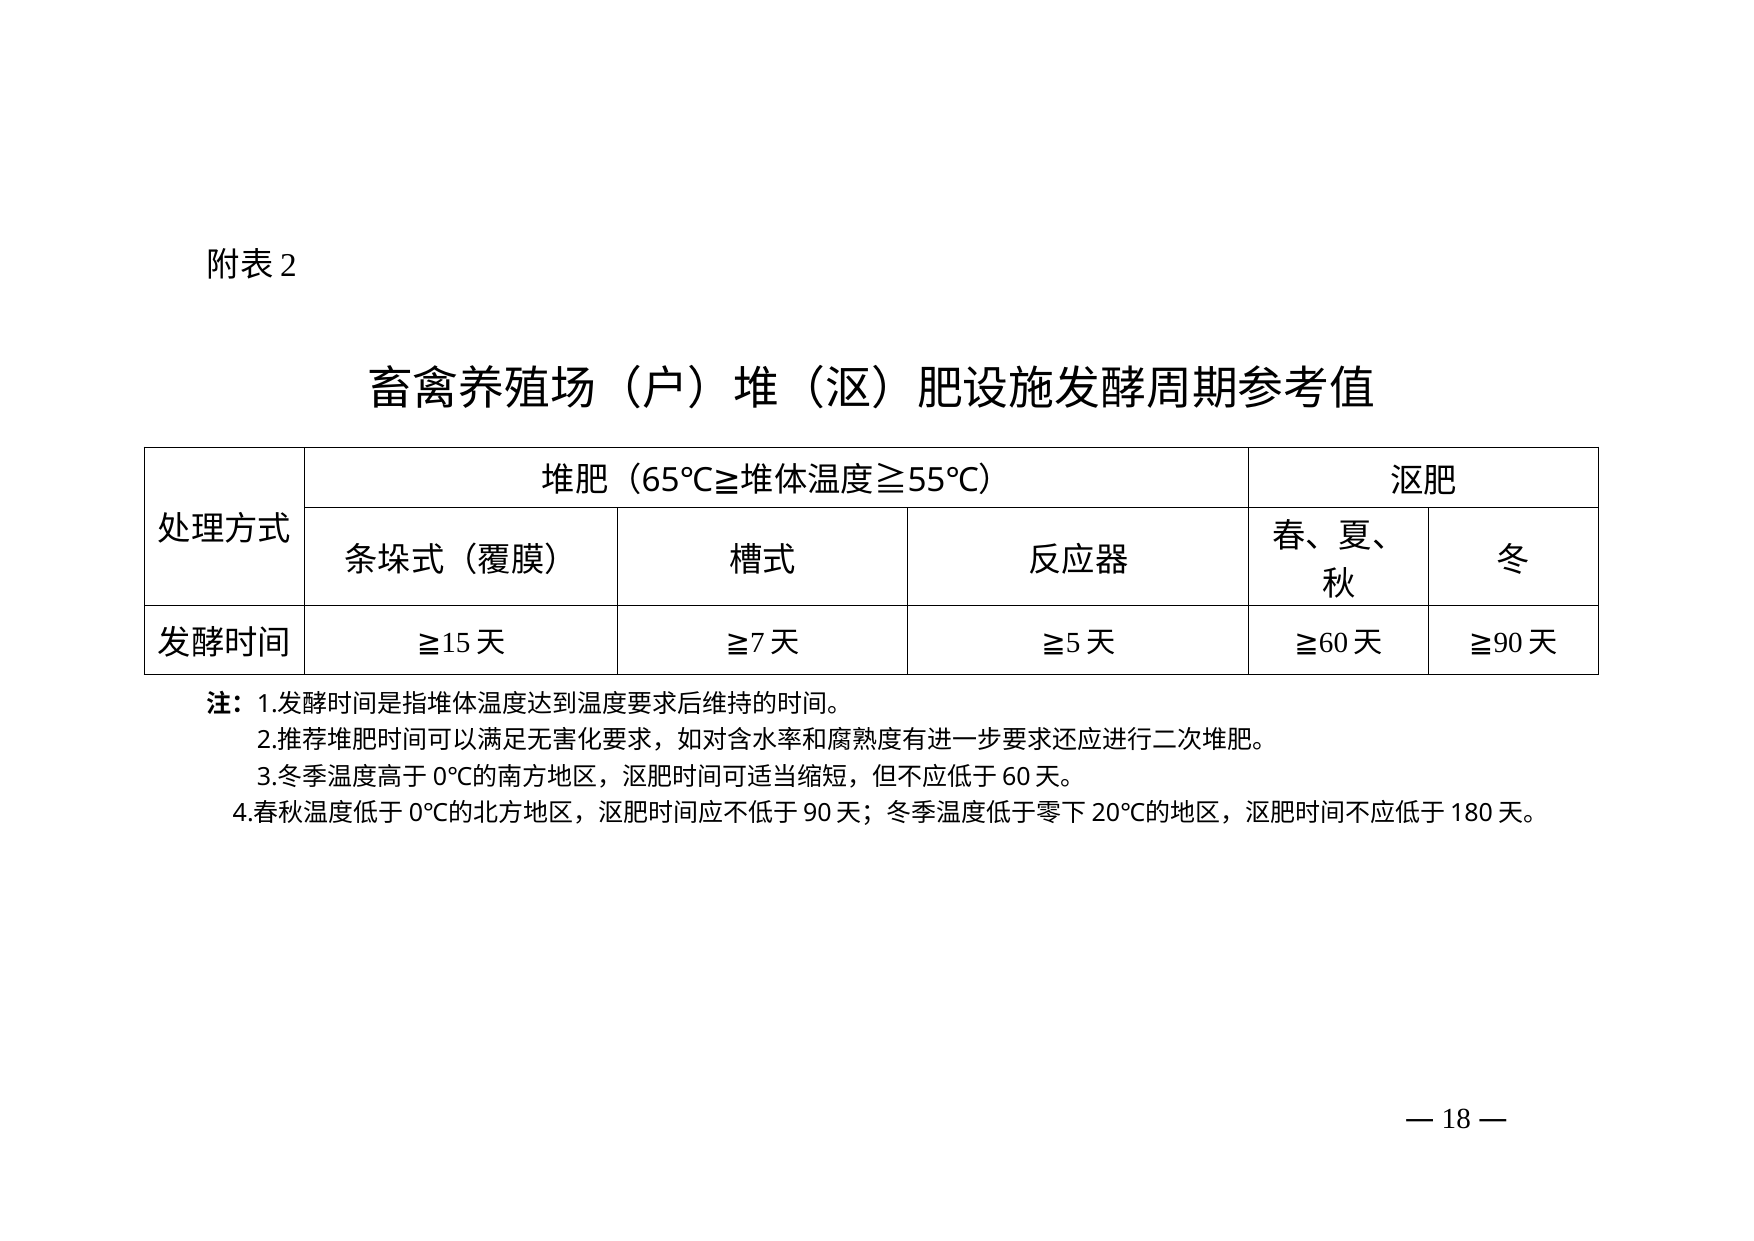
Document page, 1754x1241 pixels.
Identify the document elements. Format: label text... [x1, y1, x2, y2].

table_cell ≧15天 [305, 606, 617, 674]
table_cell 春、夏、秋 [1249, 508, 1428, 605]
text 4.春秋温度低于0℃的北方地区，沤肥时间应不低于90天；冬季温度低于零下20℃的地区，沤肥时间不应低于180天。 [207, 792, 1535, 828]
text 畜禽养殖场（户）堆（沤）肥设施发酵周期参考值 [207, 351, 1535, 417]
table_cell ≧90天 [1429, 606, 1598, 674]
text 2.推荐堆肥时间可以满足无害化要求，如对含水率和腐熟度有进一步要求还应进行二次堆肥。 [207, 720, 1535, 756]
table_cell 槽式 [618, 508, 907, 605]
table_cell 条垛式（覆膜） [305, 508, 617, 605]
table_header 沤肥 [1249, 448, 1598, 507]
table_cell ≧7天 [618, 606, 907, 674]
text 附表2 [207, 226, 1535, 289]
text 3.冬季温度高于0℃的南方地区，沤肥时间可适当缩短，但不应低于60天。 [207, 756, 1535, 792]
text 注：1.发酵时间是指堆体温度达到温度要求后维持的时间。 [207, 683, 1535, 720]
table_header 堆肥（65℃≧堆体温度≧55℃） [305, 448, 1248, 507]
table_cell 发酵时间 [145, 606, 304, 674]
table_header 处理方式 [145, 448, 304, 605]
table_cell ≧5天 [908, 606, 1248, 674]
table_cell 反应器 [908, 508, 1248, 605]
table_cell ≧60天 [1249, 606, 1428, 674]
table_cell 冬 [1429, 508, 1598, 605]
